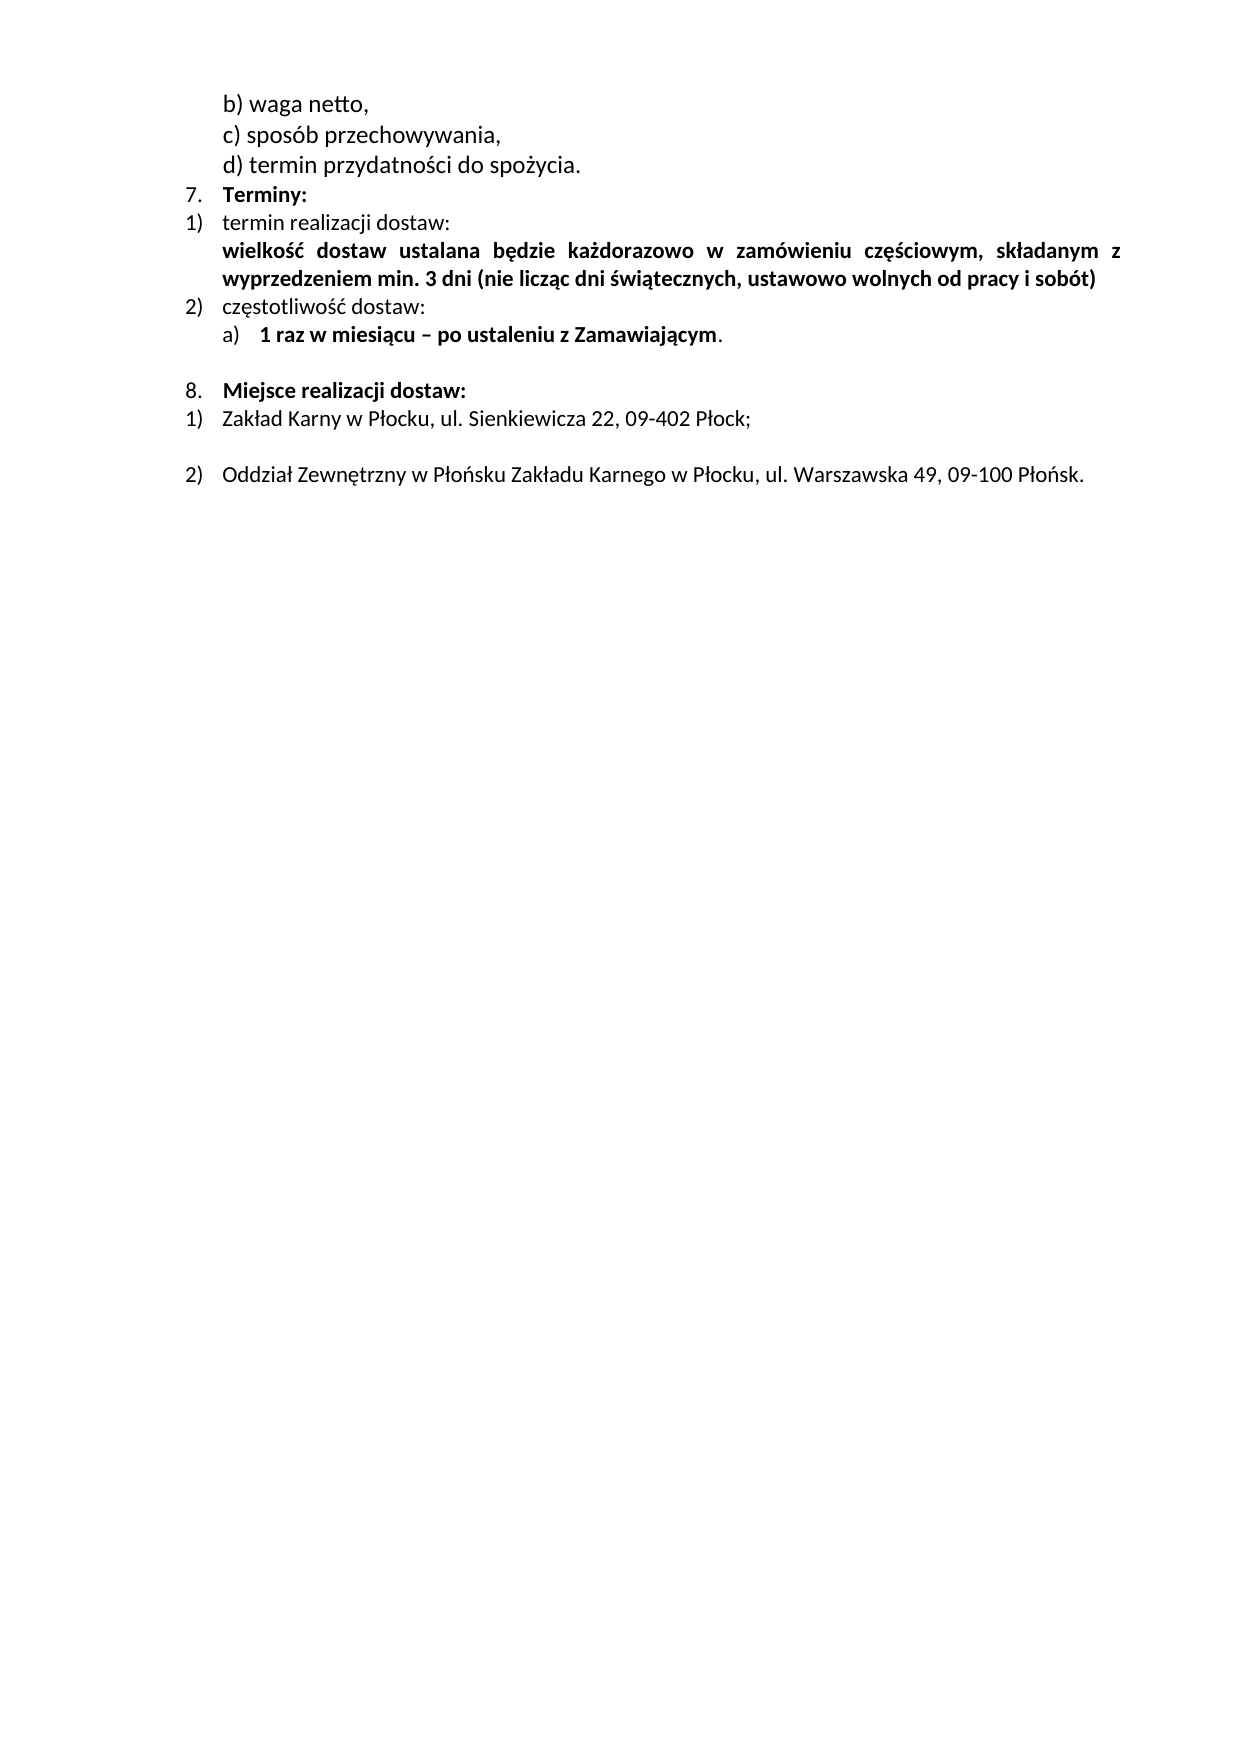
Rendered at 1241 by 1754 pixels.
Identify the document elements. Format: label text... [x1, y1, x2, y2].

list termin realizacji dostaw: [185, 208, 1122, 236]
list Oddział Zewnętrzny w Płońsku Zakładu Karnego w Płocku, ul. Warszawska 49, 09-100 Płońsk. [185, 460, 1122, 488]
list d) termin przydatności do spożycia. [223, 150, 1122, 180]
list b) waga netto, [223, 89, 1122, 119]
list 1 raz w miesiącu – po ustaleniu z Zamawiającym. [222, 320, 1122, 348]
list Zakład Karny w Płocku, ul. Sienkiewicza 22, 09-402 Płock; [185, 404, 1122, 432]
list c) sposób przechowywania, [223, 119, 1122, 150]
list wielkość dostaw ustalana będzie każdorazowo w zamówieniu częściowym, składanym z wyprzedzeniem min. 3 dni (nie licząc dni świątecznych, ustawowo wolnych od pracy i sobót) [222, 236, 1122, 292]
list Terminy: [185, 180, 1122, 208]
list częstotliwość dostaw: [185, 292, 1122, 320]
list Miejsce realizacji dostaw: [185, 376, 1122, 404]
